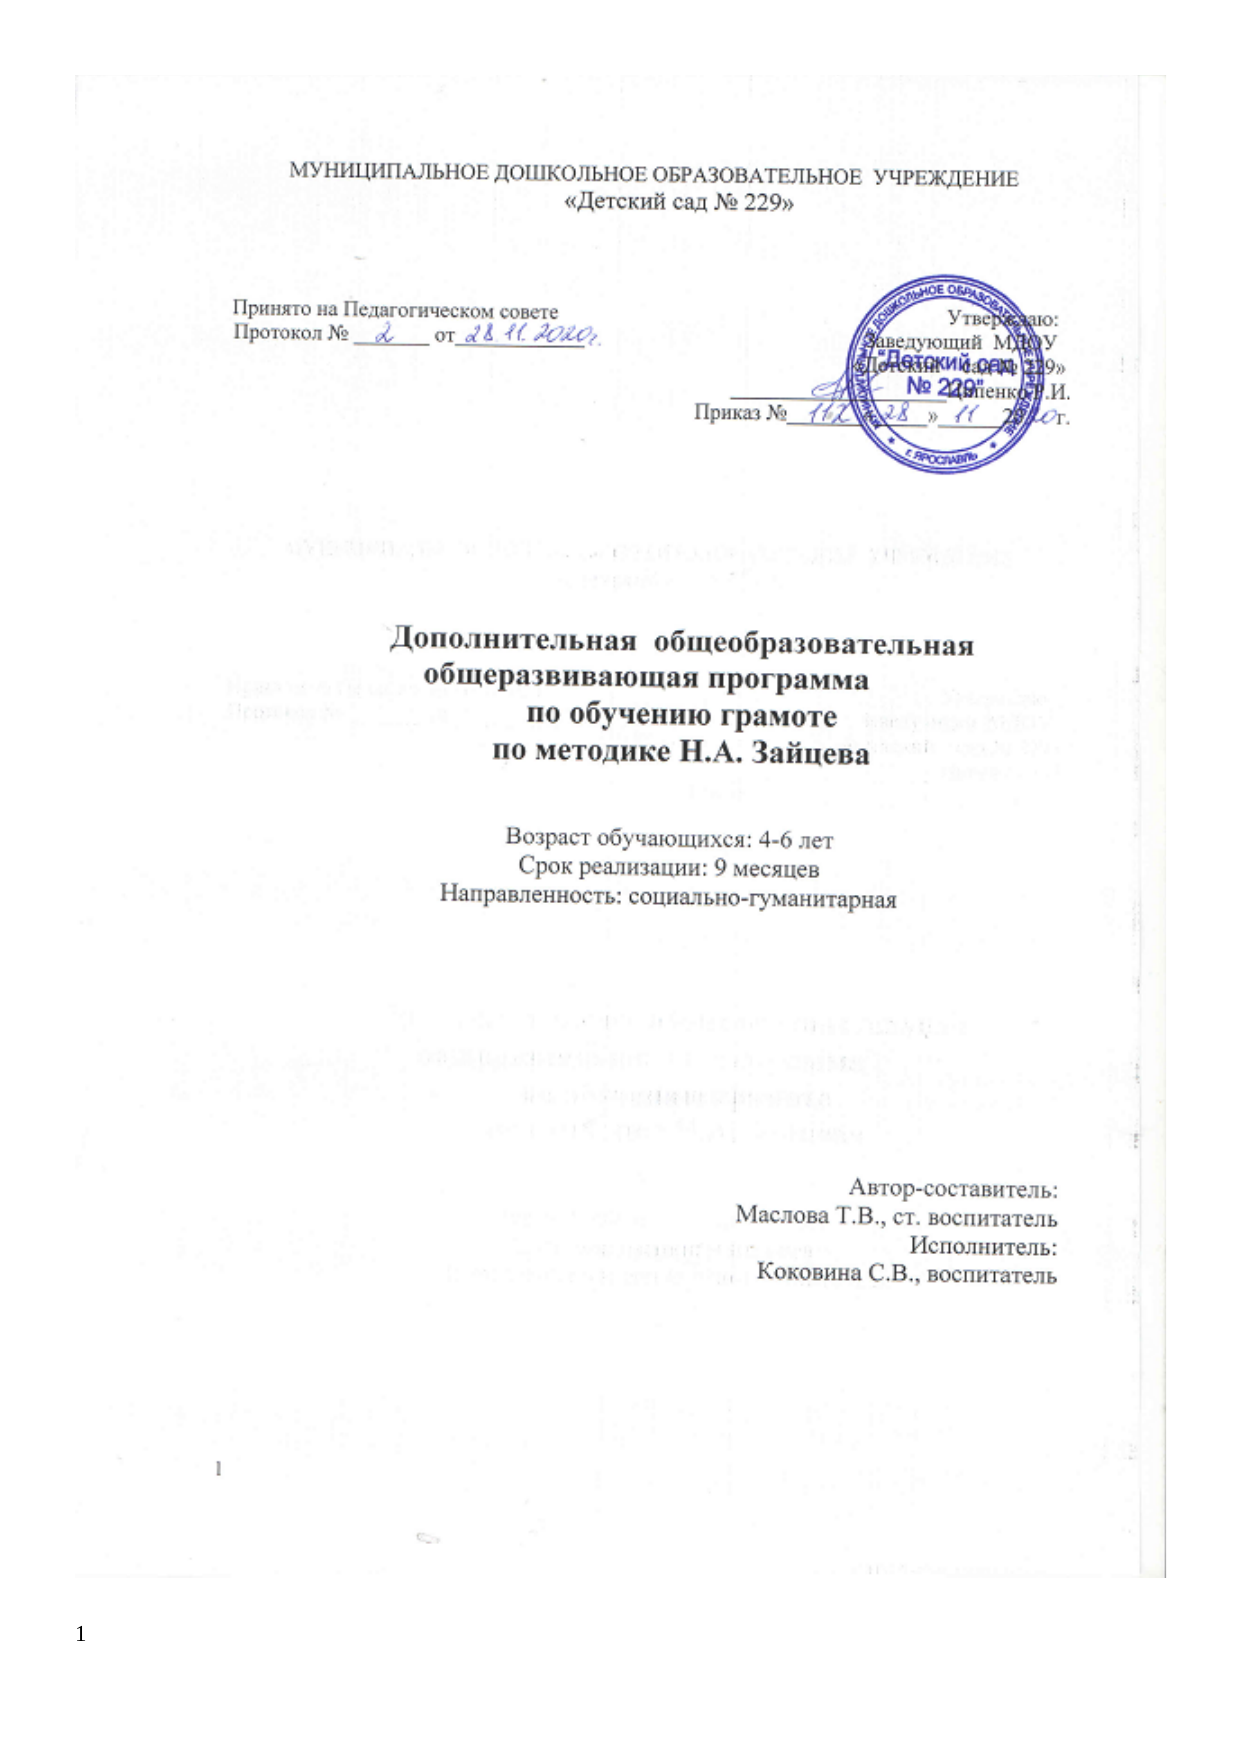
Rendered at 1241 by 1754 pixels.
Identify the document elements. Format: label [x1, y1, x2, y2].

picture [75, 75, 1167, 1578]
